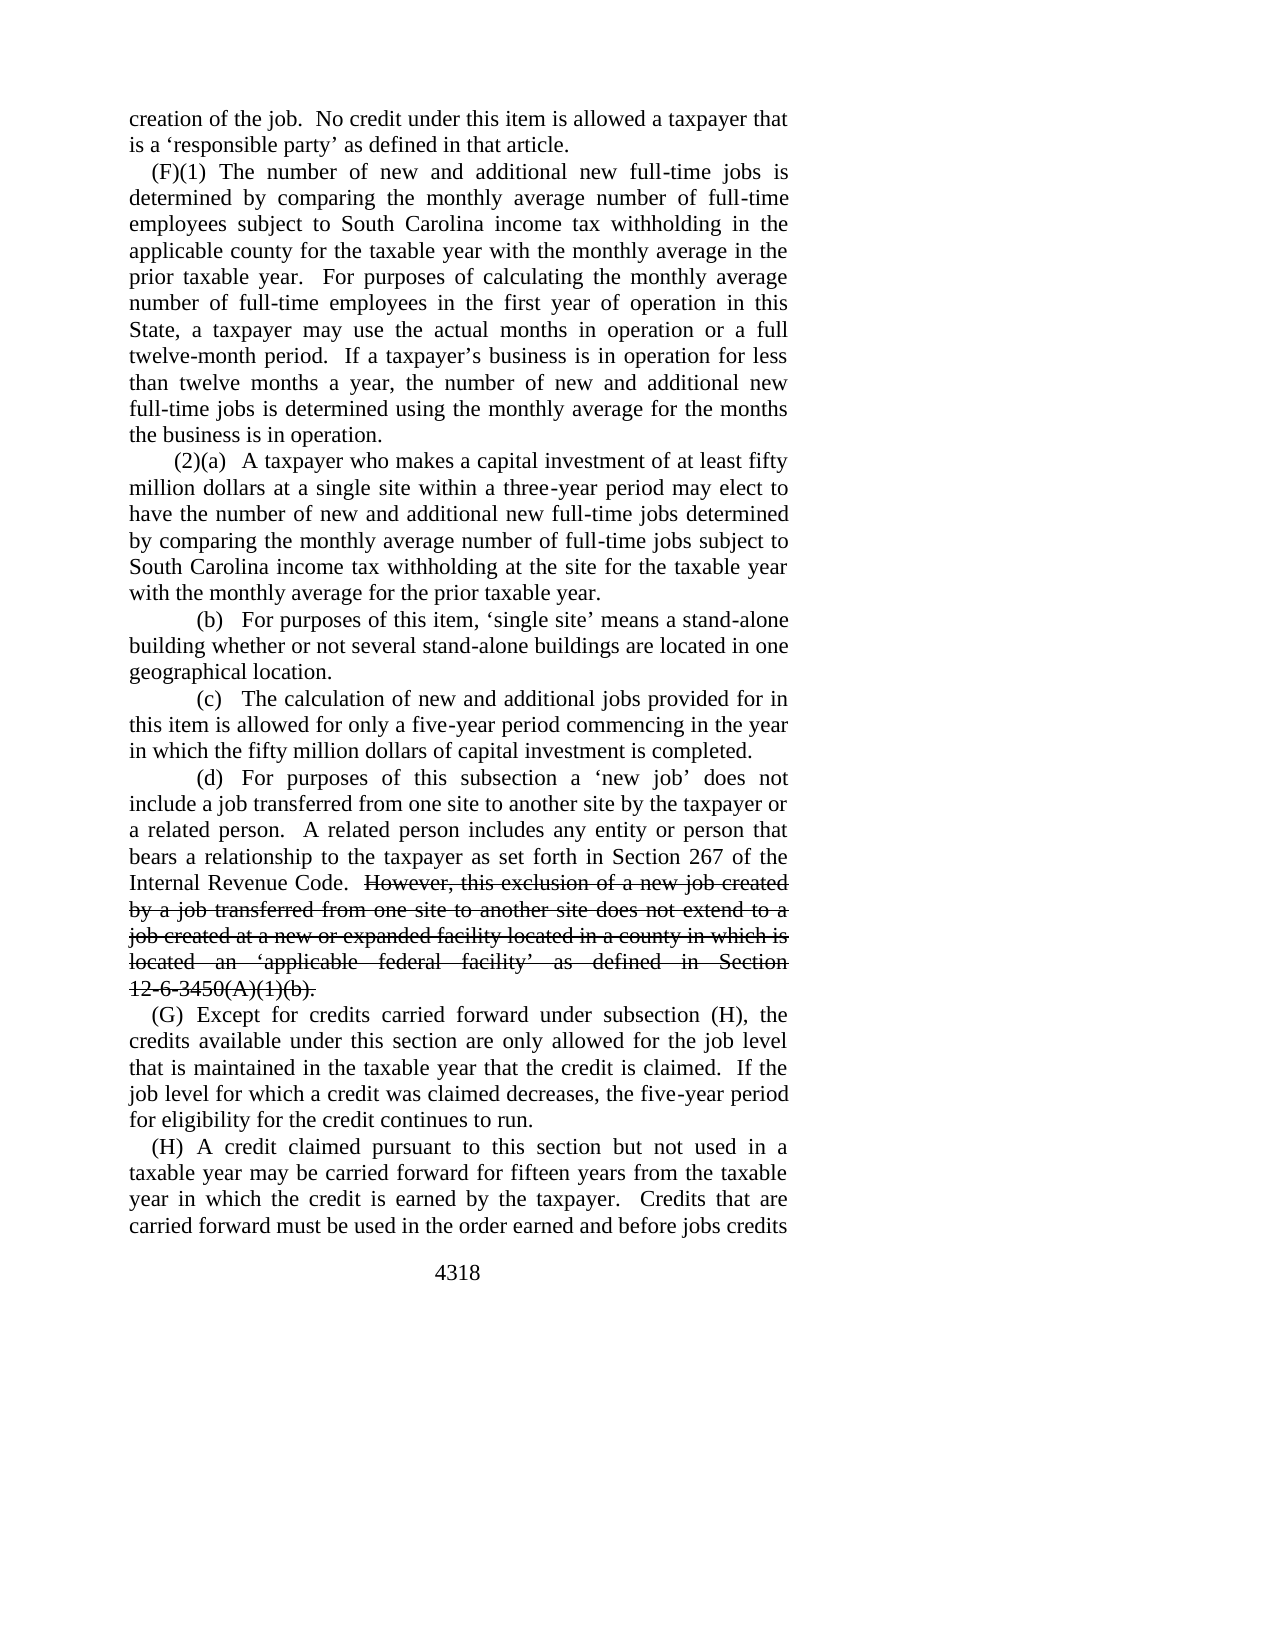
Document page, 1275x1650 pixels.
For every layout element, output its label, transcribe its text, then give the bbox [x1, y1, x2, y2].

text (b) For purposes of this item, ‘single site’ means a stand-alone building whether or not several stand-alone buildings are located in one geographical location. [129, 606, 789, 685]
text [129, 1133, 789, 1238]
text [129, 105, 789, 158]
text (d) For purposes of this subsection a ‘new job’ does not include a job transferred from one site to another site by the taxpayer or a related person. A related person includes any entity or person that bears a relationship to the taxpayer as set forth in Section 267 of the Internal Revenue Code. However, this exclusion of a new job created by a job transferred from one site to another site does not extend to a job created at a new or expanded facility located in a county in which is located an ‘applicable federal facility’ as defined in Section 12-6-3450(A)(1)(b). [129, 764, 789, 910]
text (F)(1) The number of new and additional new full-time jobs is determined by comparing the monthly average number of full-time employees subject to South Carolina income tax withholding in the applicable county for the taxable year with the monthly average in the prior taxable year. For purposes of calculating the monthly average number of full-time employees in the first year of operation in this State, a taxpayer may use the actual months in operation or a full twelve-month period. If a taxpayer’s business is in operation for less than twelve months a year, the number of new and additional new full-time jobs is determined using the monthly average for the months the business is in operation. [129, 158, 789, 448]
text (2)(a) A taxpayer who makes a capital investment of at least fifty million dollars at a single site within a three-year period may elect to have the number of new and additional new full-time jobs determined by comparing the monthly average number of full-time jobs subject to South Carolina income tax withholding at the site for the taxable year with the monthly average for the prior taxable year. [129, 448, 789, 606]
text (c) The calculation of new and additional jobs provided for in this item is allowed for only a five-year period commencing in the year in which the fifty million dollars of capital investment is completed. [129, 685, 789, 764]
text (G) Except for credits carried forward under subsection (H), the credits available under this section are only allowed for the job level that is maintained in the taxable year that the credit is claimed. If the job level for which a credit was claimed decreases, the five-year period for eligibility for the credit continues to run. [129, 1001, 789, 1133]
